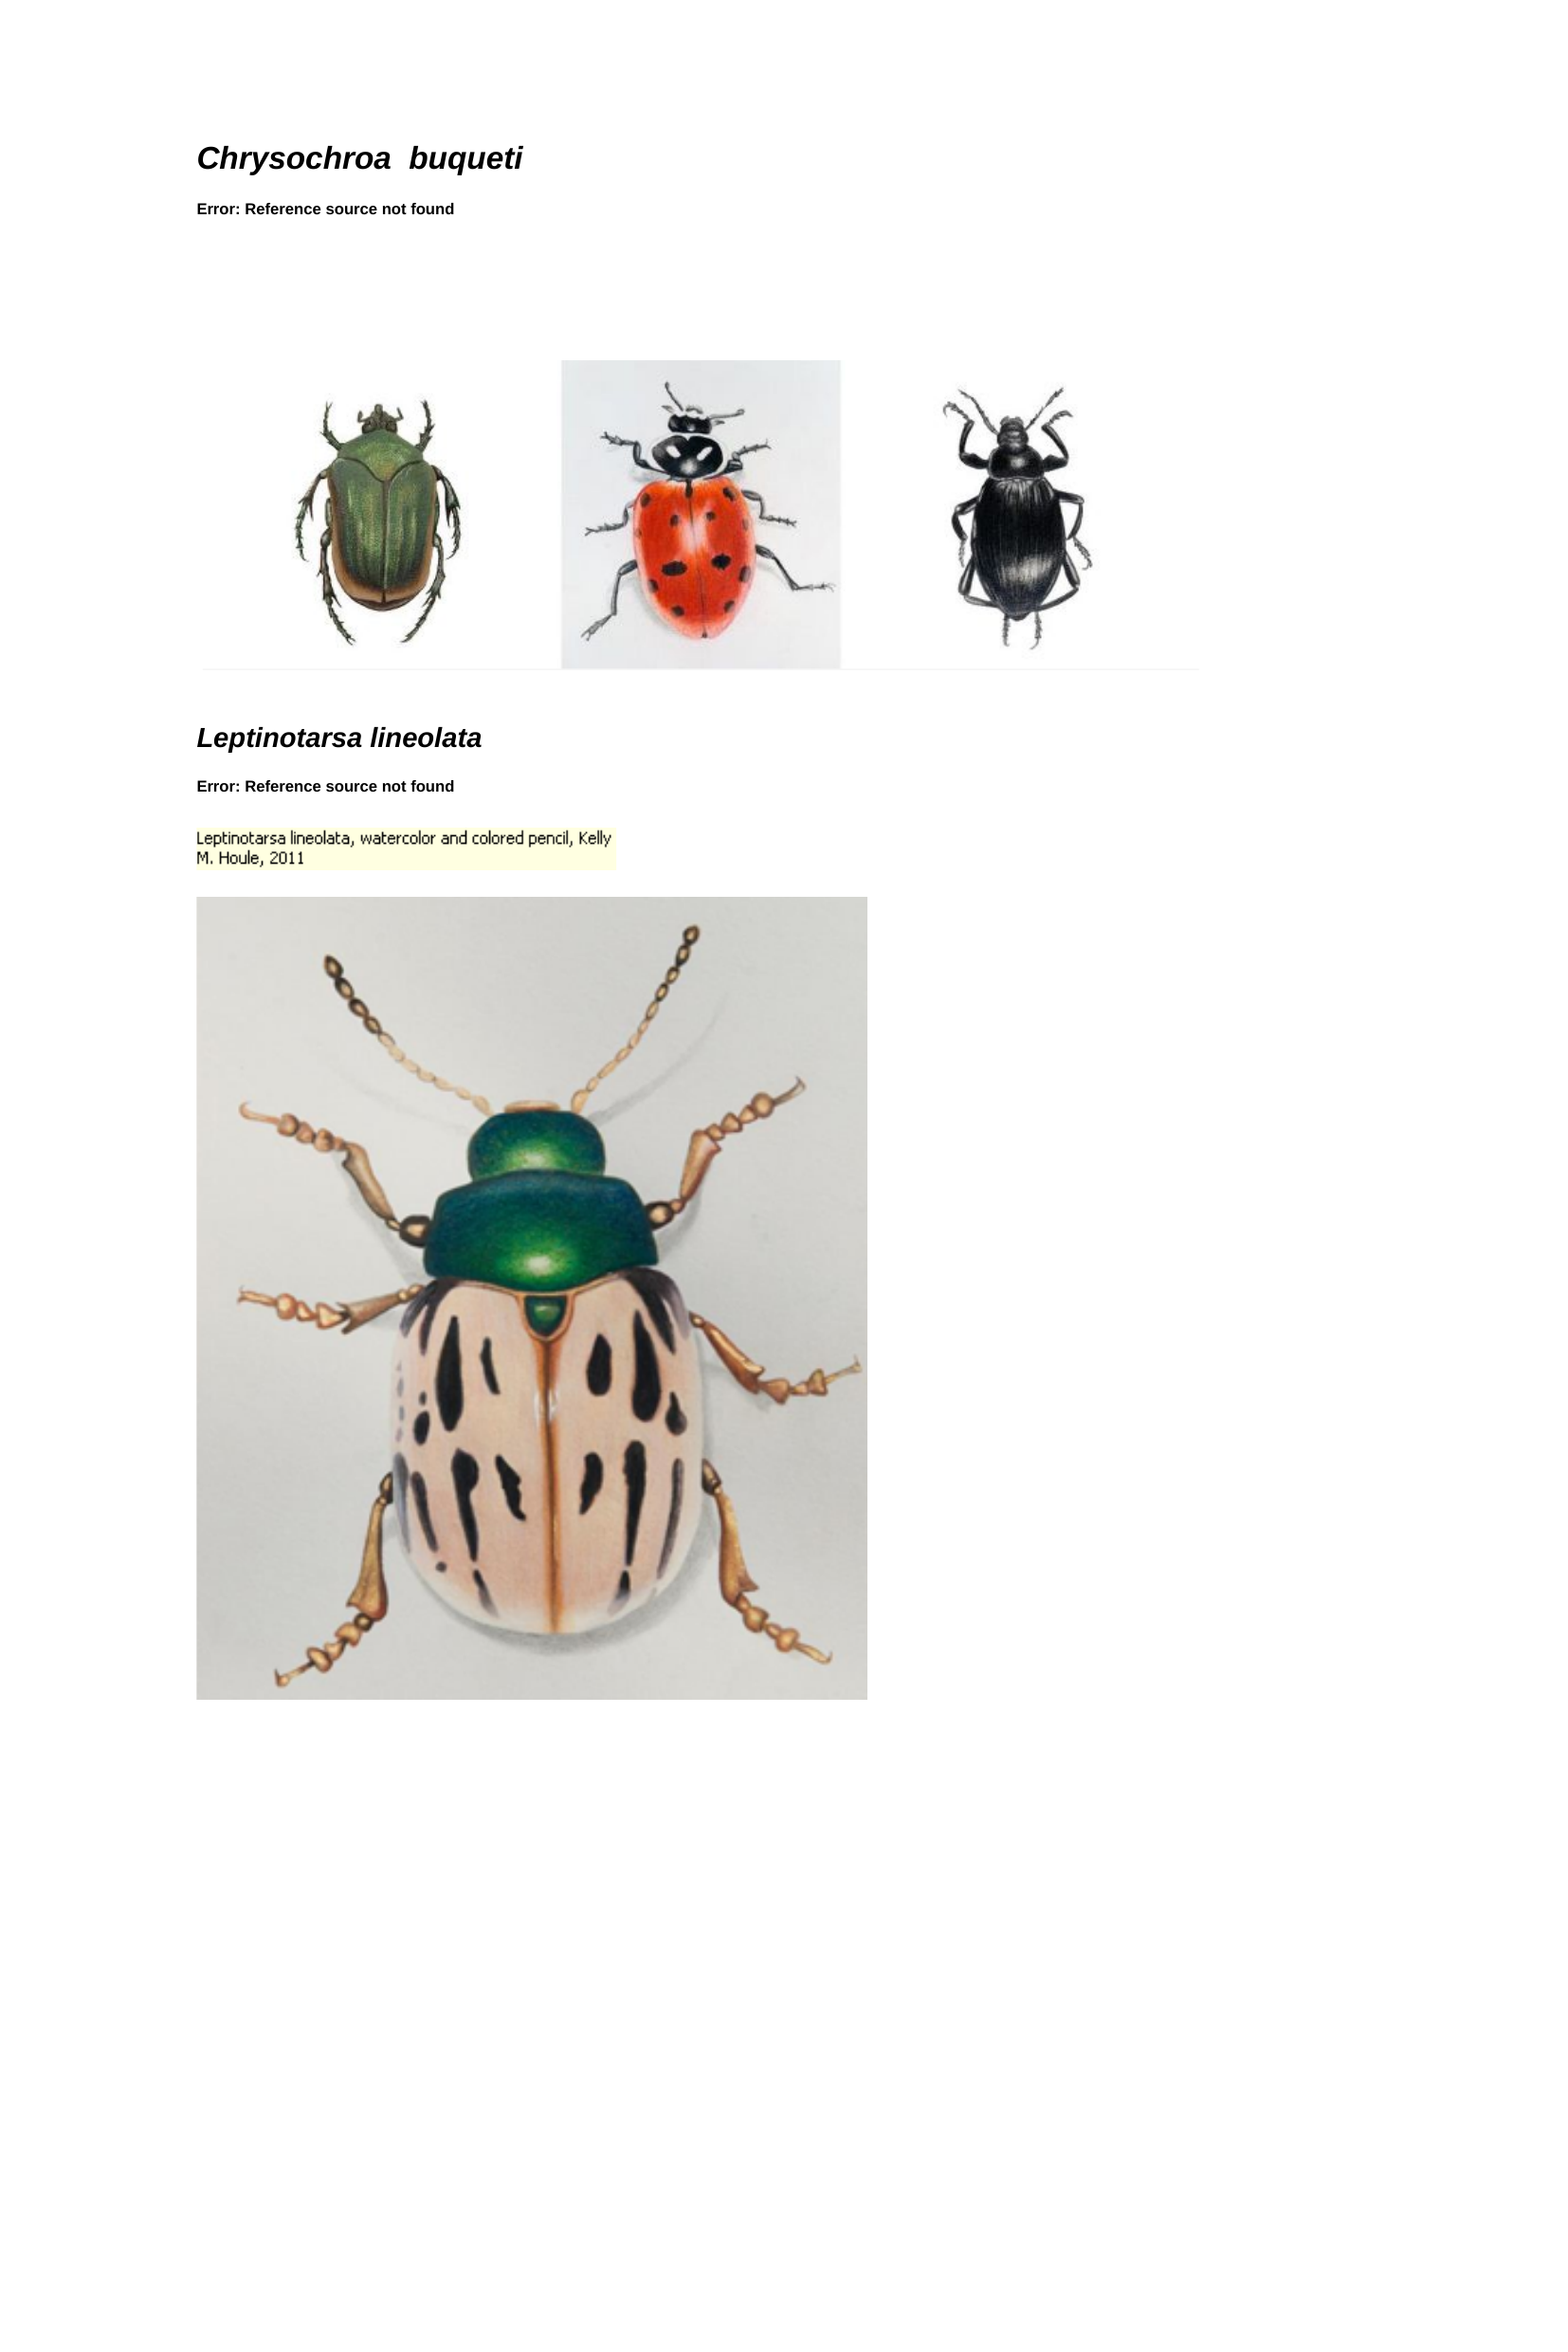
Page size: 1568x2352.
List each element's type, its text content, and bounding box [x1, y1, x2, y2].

picture [196, 360, 1202, 670]
picture [196, 897, 867, 1700]
text Chrysochroa buqueti [196, 140, 1372, 176]
picture [196, 828, 617, 870]
text Leptinotarsa lineolata [196, 721, 1372, 753]
